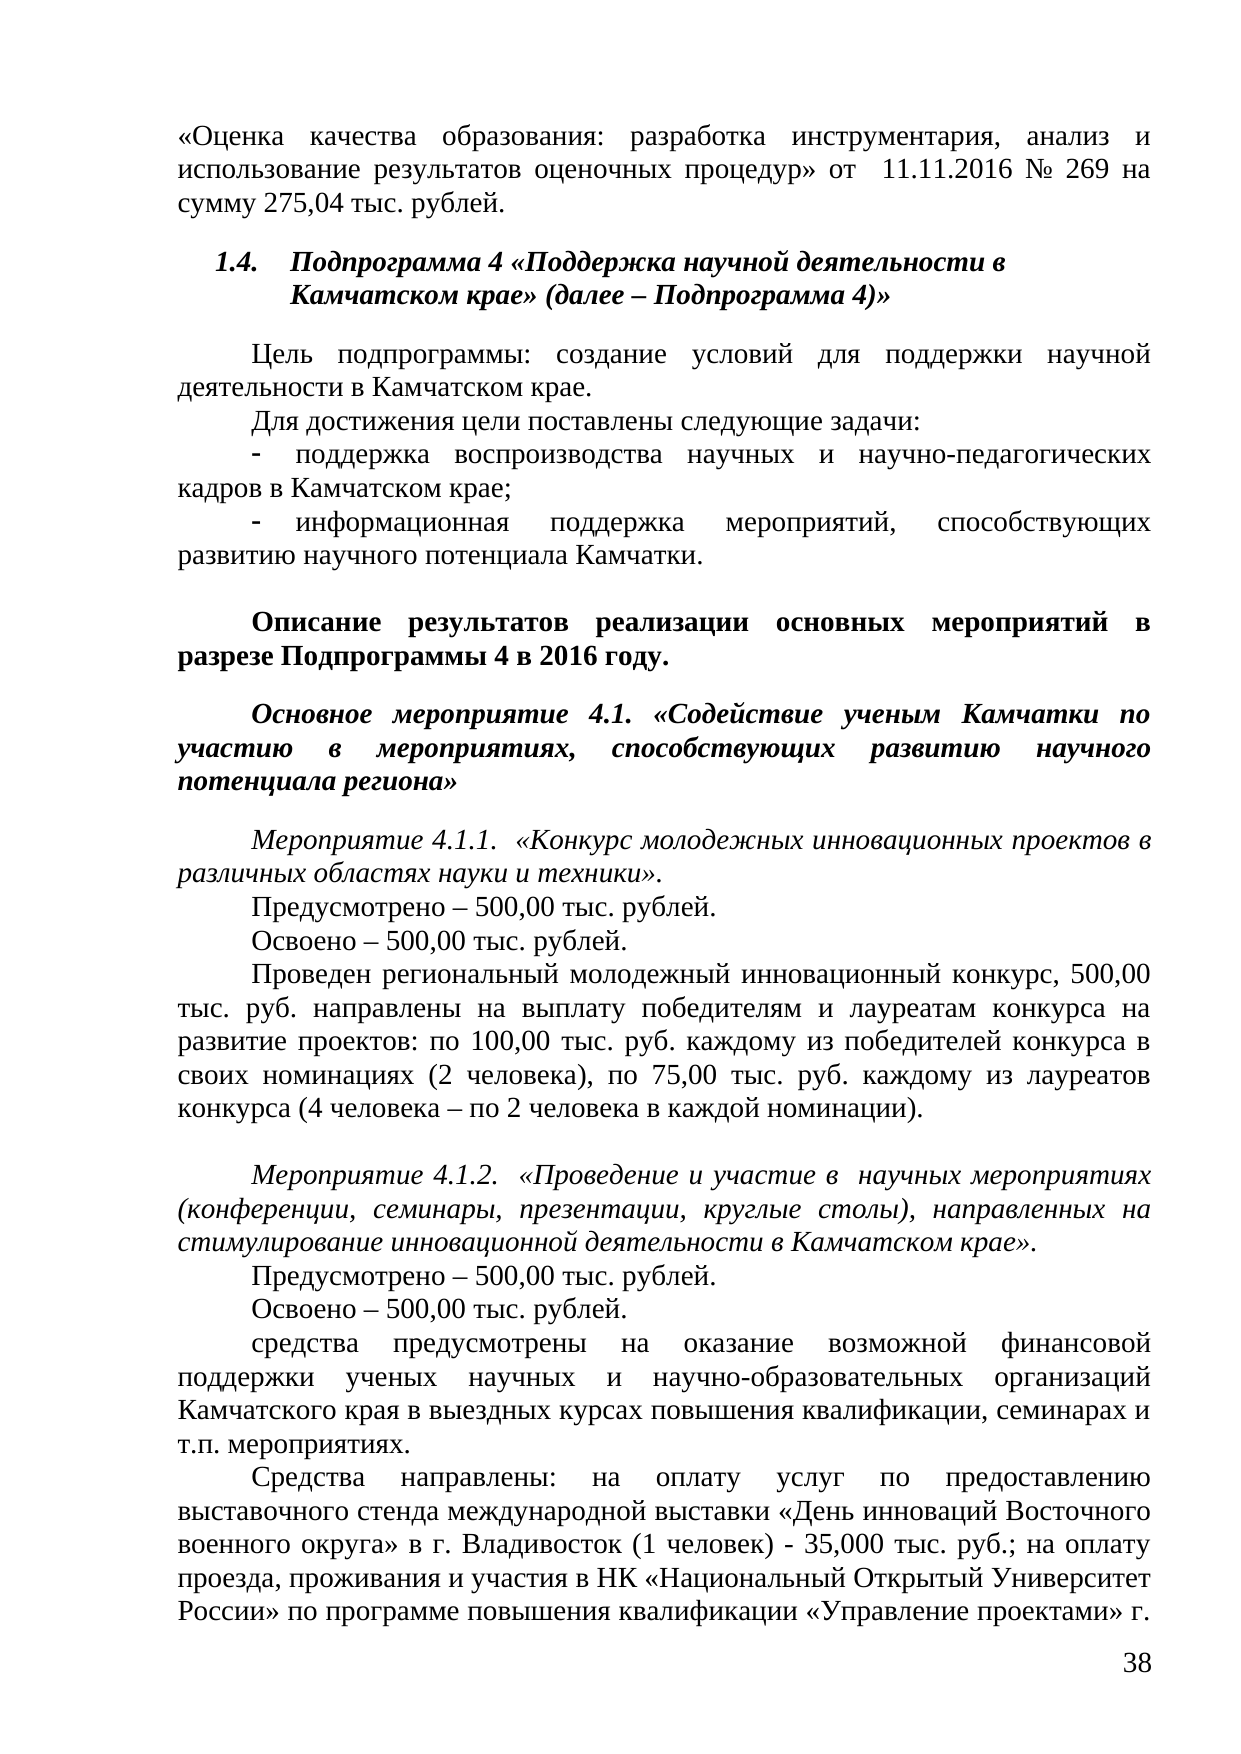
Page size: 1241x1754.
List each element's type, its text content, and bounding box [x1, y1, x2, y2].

text Проведен региональный молодежный инновационный конкурс, 500,00 тыс. руб. направлены на выплату победителям и лауреатам конкурса на развитие проектов: по 100,00 тыс. руб. каждому из победителей конкурса в своих номинациях (2 человека), по 75,00 тыс. руб. каждому из лауреатов конкурса (4 человека – по 2 человека в каждой номинации). [177, 956, 1152, 1124]
text Предусмотрено – 500,00 тыс. рублей. [177, 889, 1152, 923]
text Мероприятие 4.1.1. «Конкурс молодежных инновационных проектов в различных областях науки и техники». [177, 822, 1152, 889]
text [177, 1459, 1152, 1627]
text Цель подпрограммы: создание условий для поддержки научной деятельности в Камчатском крае. [177, 336, 1152, 403]
text Мероприятие 4.1.2. «Проведение и участие в научных мероприятиях (конференции, семинары, презентации, круглые столы), направленных на стимулирование инновационной деятельности в Камчатском крае». [177, 1157, 1152, 1258]
text Описание результатов реализации основных мероприятий в разрезе Подпрограммы 4 в 2016 году. [177, 604, 1152, 671]
text средства предусмотрены на оказание возможной финансовой поддержки ученых научных и научно-образовательных организаций Камчатского края в выездных курсах повышения квалификации, семинарах и т.п. мероприятиях. [177, 1325, 1152, 1459]
text Основное мероприятие 4.1. «Содействие ученым Камчатки по участию в мероприятиях, способствующих развитию научного потенциала региона» [177, 696, 1152, 797]
text Для достижения цели поставлены следующие задачи: [177, 403, 1152, 436]
text Освоено – 500,00 тыс. рублей. [177, 1292, 1152, 1325]
text Предусмотрено – 500,00 тыс. рублей. [177, 1258, 1152, 1292]
text Освоено – 500,00 тыс. рублей. [177, 923, 1152, 956]
subtitle Подпрограмма 4 «Поддержка научной деятельности в Камчатском крае» (далее – Подпрограмма 4)» [215, 244, 1152, 311]
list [177, 118, 1152, 219]
list поддержка воспроизводства научных и научно-педагогических кадров в Камчатском крае; [177, 436, 1152, 504]
list информационная поддержка мероприятий, способствующих развитию научного потенциала Камчатки. [177, 504, 1152, 571]
